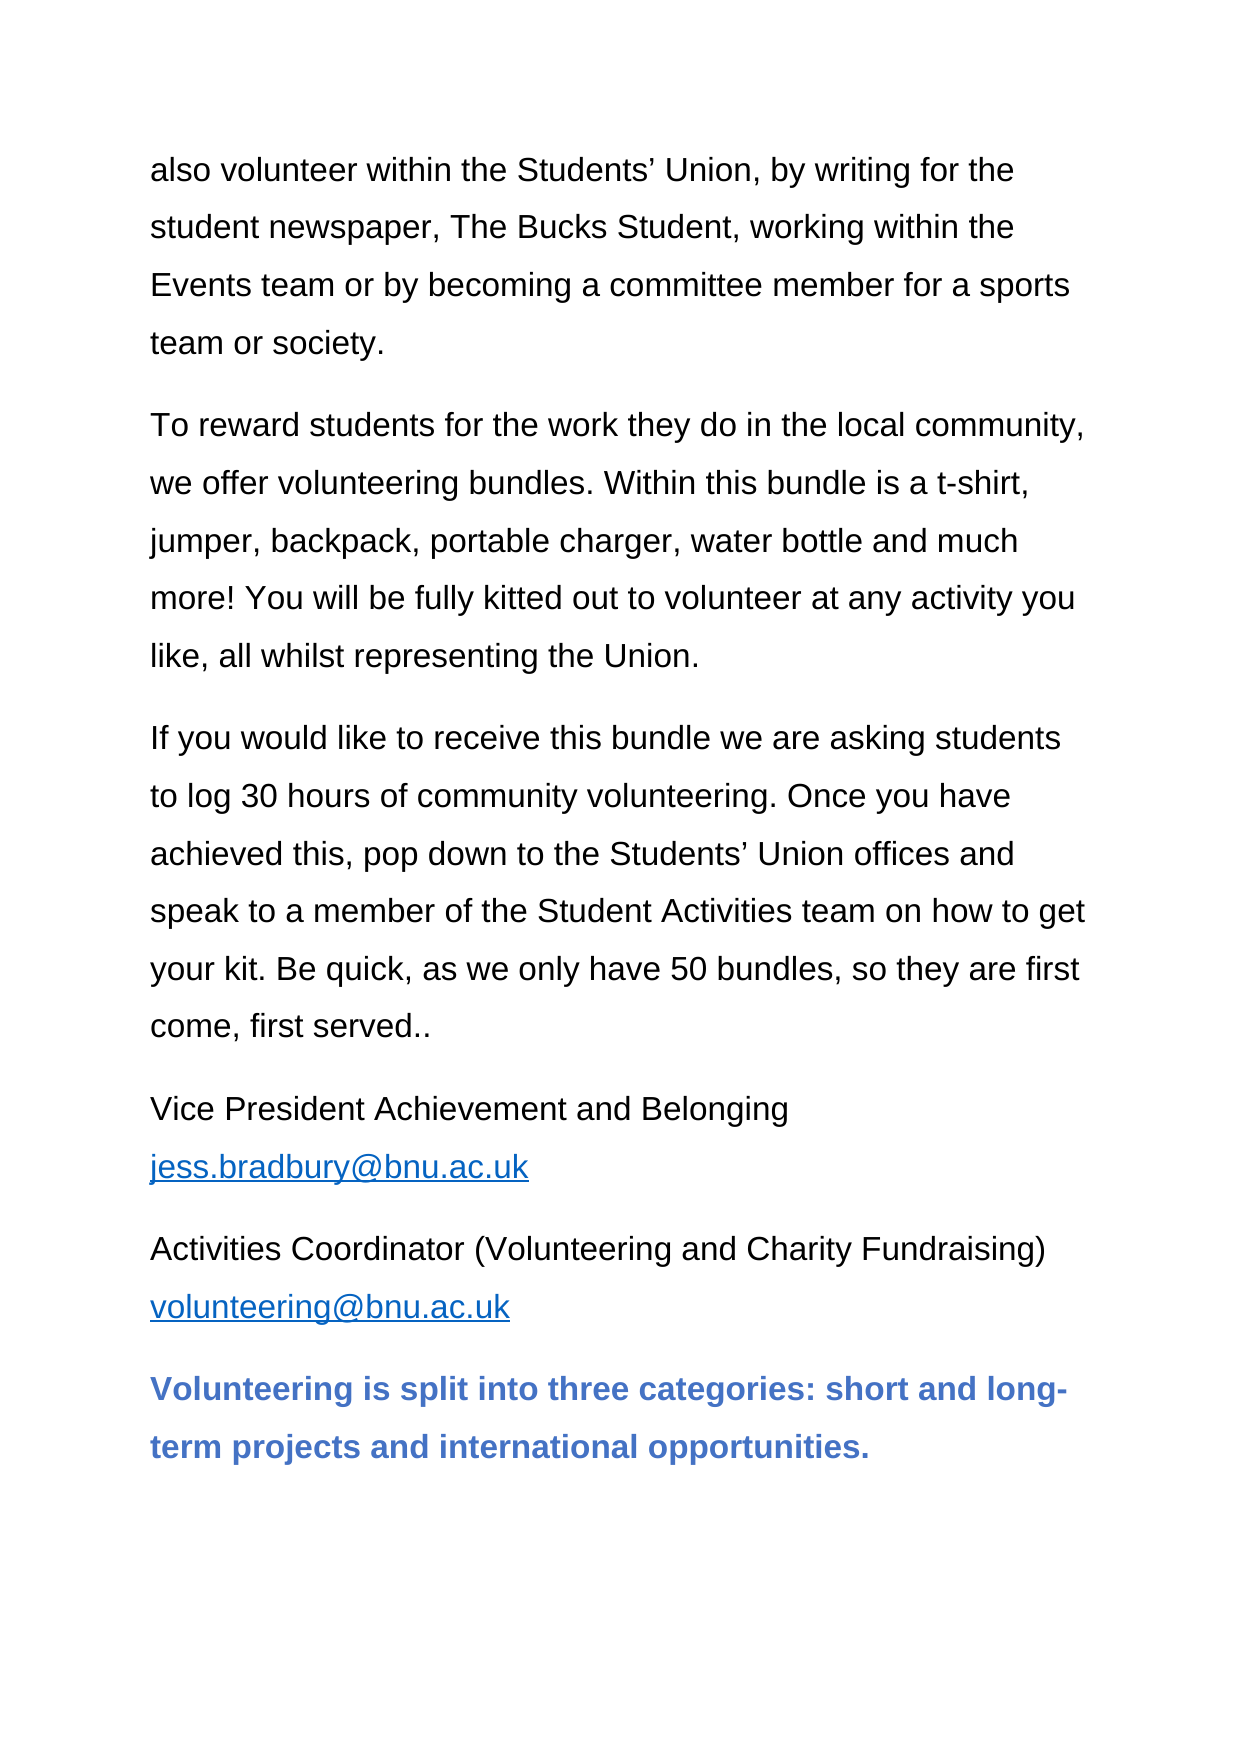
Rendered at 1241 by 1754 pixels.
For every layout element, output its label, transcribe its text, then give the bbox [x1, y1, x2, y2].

text To reward students for the work they do in the local community, we offer volunteering bundles. Within this bundle is a t-shirt, jumper, backpack, portable charger, water bottle and much more! You will be fully kitted out to volunteer at any activity you like, all whilst representing the Union. [150, 405, 1090, 674]
text Vice President Achievement and Belonging jess.bradbury@bnu.ac.uk [150, 1089, 1090, 1185]
text Volunteering is split into three categories: short and long-term projects and international opportunities. [150, 1369, 1090, 1466]
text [150, 150, 1090, 361]
text If you would like to receive this bundle we are asking students to log 30 hours of community volunteering. Once you have achieved this, pop down to the Students’ Union offices and speak to a member of the Student Activities team on how to get your kit. Be quick, as we only have 50 bundles, so they are first come, first served.. [150, 718, 1090, 1045]
text Activities Coordinator (Volunteering and Charity Fundraising) volunteering@bnu.ac.uk [150, 1229, 1090, 1325]
